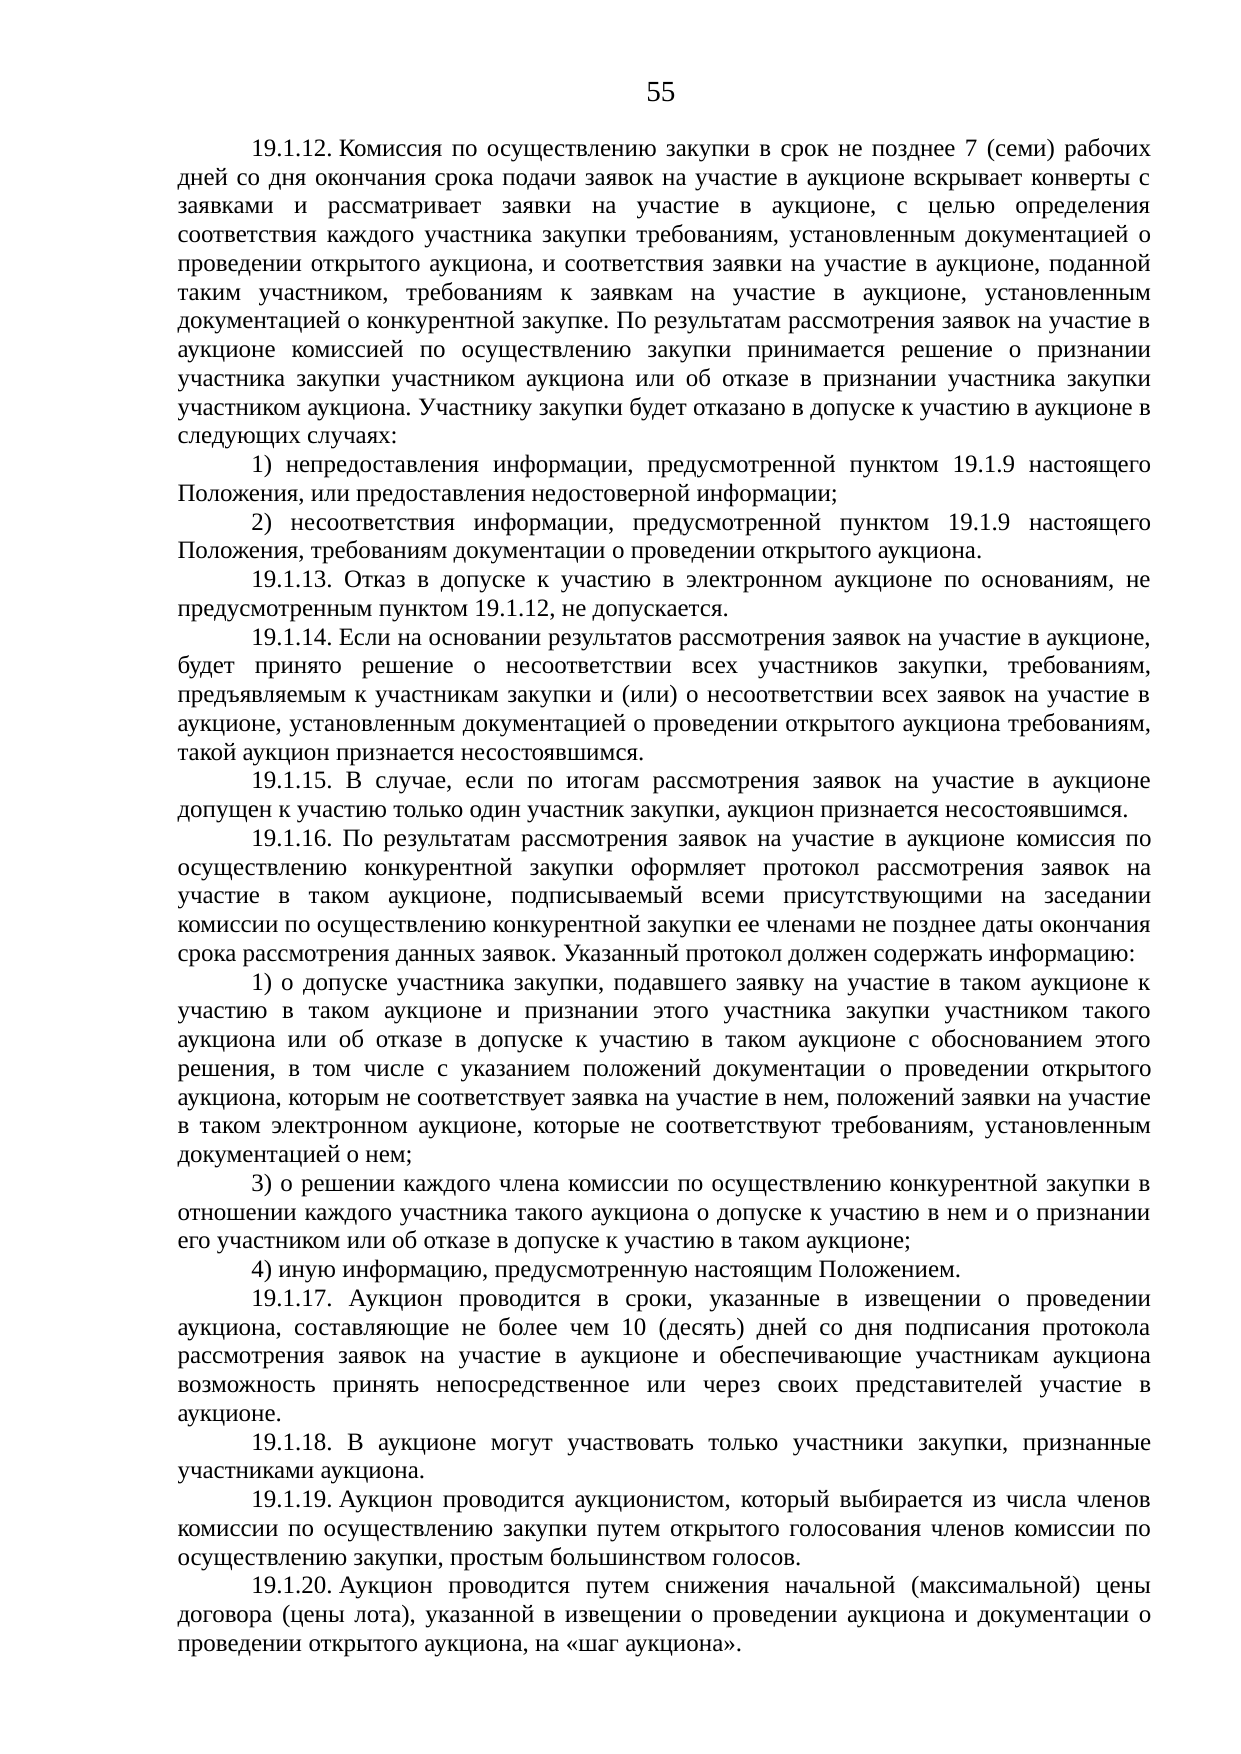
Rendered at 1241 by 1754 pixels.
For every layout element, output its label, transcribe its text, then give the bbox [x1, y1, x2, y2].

text 1) о допуске участника закупки, подавшего заявку на участие в таком аукционе к участию в таком аукционе и признании этого участника закупки участником такого аукциона или об отказе в допуске к участию в таком аукционе с обоснованием этого решения, в том числе с указанием положений документации о проведении открытого аукциона, которым не соответствует заявка на участие в нем, положений заявки на участие в таком электронном аукционе, которые не соответствуют требованиям, установленным документацией о нем; [177, 967, 1152, 1168]
text 19.1.20. Аукцион проводится путем снижения начальной (максимальной) цены договора (цены лота), указанной в извещении о проведении аукциона и документации о проведении открытого аукциона, на «шаг аукциона». [177, 1571, 1152, 1657]
text 2) несоответствия информации, предусмотренной пунктом 19.1.9 настоящего Положения, требованиям документации о проведении открытого аукциона. [177, 507, 1152, 564]
text 19.1.17. Аукцион проводится в сроки, указанные в извещении о проведении аукциона, составляющие не более чем 10 (десять) дней со дня подписания протокола рассмотрения заявок на участие в аукционе и обеспечивающие участникам аукциона возможность принять непосредственное или через своих представителей участие в аукционе. [177, 1283, 1152, 1427]
text 19.1.18. В аукционе могут участвовать только участники закупки, признанные участниками аукциона. [177, 1427, 1152, 1484]
text 19.1.14. Если на основании результатов рассмотрения заявок на участие в аукционе, будет принято решение о несоответствии всех участников закупки, требованиям, предъявляемым к участникам закупки и (или) о несоответствии всех заявок на участие в аукционе, установленным документацией о проведении открытого аукциона требованиям, такой аукцион признается несостоявшимся. [177, 622, 1152, 766]
text 19.1.13. Отказ в допуске к участию в электронном аукционе по основаниям, не предусмотренным пунктом 19.1.12, не допускается. [177, 564, 1152, 622]
text 3) о решении каждого члена комиссии по осуществлению конкурентной закупки в отношении каждого участника такого аукциона о допуске к участию в нем и о признании его участником или об отказе в допуске к участию в таком аукционе; [177, 1168, 1152, 1254]
text 19.1.12. Комиссия по осуществлению закупки в срок не позднее 7 (семи) рабочих дней со дня окончания срока подачи заявок на участие в аукционе вскрывает конверты с заявками и рассматривает заявки на участие в аукционе, с целью определения соответствия каждого участника закупки требованиям, установленным документацией о проведении открытого аукциона, и соответствия заявки на участие в аукционе, поданной таким участником, требованиям к заявкам на участие в аукционе, установленным документацией о конкурентной закупке. По результатам рассмотрения заявок на участие в аукционе комиссией по осуществлению закупки принимается решение о признании участника закупки участником аукциона или об отказе в признании участника закупки участником аукциона. Участнику закупки будет отказано в допуске к участию в аукционе в следующих случаях: [177, 133, 1152, 449]
text 4) иную информацию, предусмотренную настоящим Положением. [177, 1254, 1152, 1283]
text 1) непредоставления информации, предусмотренной пунктом 19.1.9 настоящего Положения, или предоставления недостоверной информации; [177, 449, 1152, 507]
text 19.1.15. В случае, если по итогам рассмотрения заявок на участие в аукционе допущен к участию только один участник закупки, аукцион признается несостоявшимся. [177, 766, 1152, 823]
text 19.1.16. По результатам рассмотрения заявок на участие в аукционе комиссия по осуществлению конкурентной закупки оформляет протокол рассмотрения заявок на участие в таком аукционе, подписываемый всеми присутствующими на заседании комиссии по осуществлению конкурентной закупки ее членами не позднее даты окончания срока рассмотрения данных заявок. Указанный протокол должен содержать информацию: [177, 823, 1152, 967]
text 19.1.19. Аукцион проводится аукционистом, который выбирается из числа членов комиссии по осуществлению закупки путем открытого голосования членов комиссии по осуществлению закупки, простым большинством голосов. [177, 1484, 1152, 1571]
